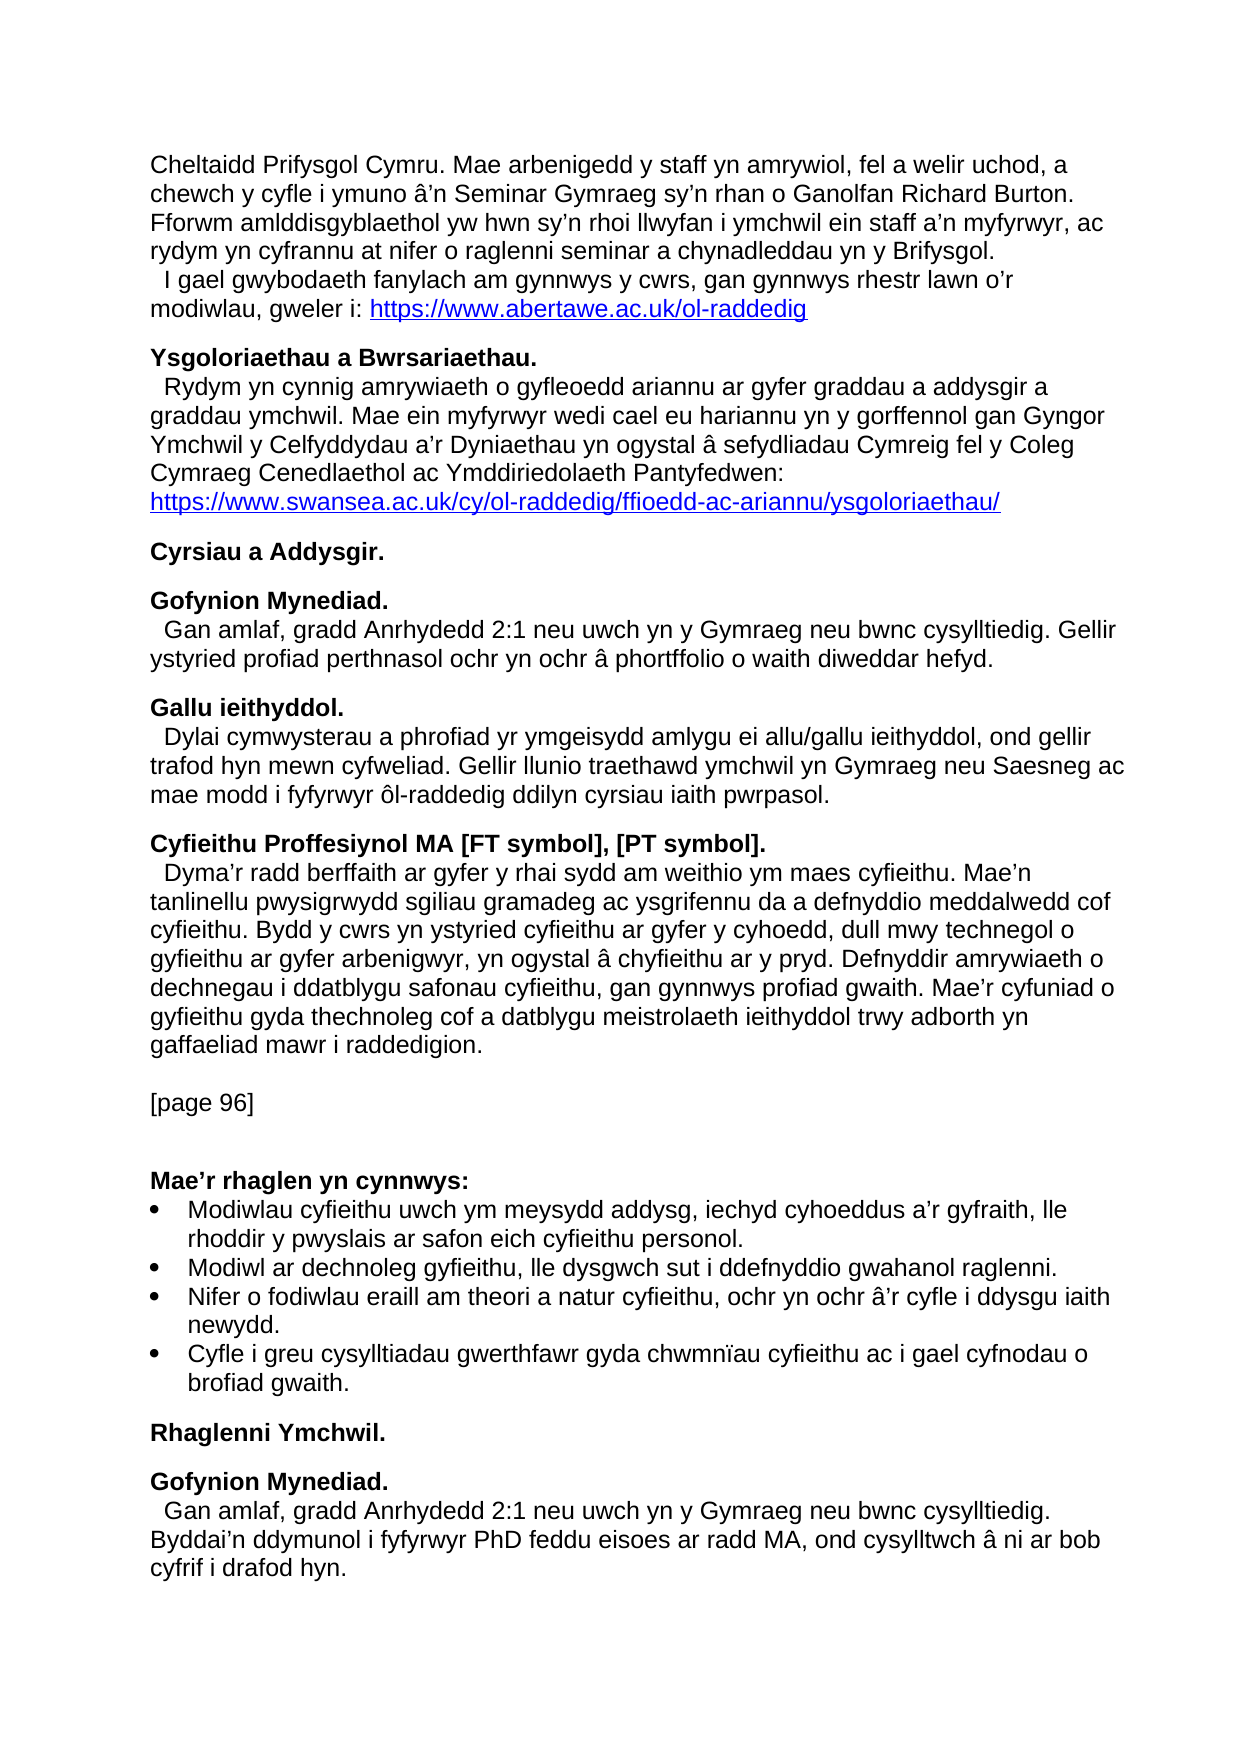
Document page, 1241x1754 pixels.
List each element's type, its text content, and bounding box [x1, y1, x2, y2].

text Rydym yn cynnig amrywiaeth o gyfleoedd ariannu ar gyfer graddau a addysgir a graddau ymchwil. Mae ein myfyrwyr wedi cael eu hariannu yn y gorffennol gan Gyngor Ymchwil y Celfyddydau a’r Dyniaethau yn ogystal â sefydliadau Cymreig fel y Coleg Cymraeg Cenedlaethol ac Ymddiriedolaeth Pantyfedwen: [150, 372, 1130, 487]
text Gan amlaf, gradd Anrhydedd 2:1 neu uwch yn y Gymraeg neu bwnc cysylltiedig. Byddai’n ddymunol i fyfyrwyr PhD feddu eisoes ar radd MA, ond cysylltwch â ni ar bob cyfrif i drafod hyn. [150, 1496, 1130, 1582]
text Gallu ieithyddol. [150, 693, 1090, 722]
text Dylai cymwysterau a phrofiad yr ymgeisydd amlygu ei allu/gallu ieithyddol, ond gellir trafod hyn mewn cyfweliad. Gellir llunio traethawd ymchwil yn Gymraeg neu Saesneg ac mae modd i fyfyrwyr ôl-raddedig ddilyn cyrsiau iaith pwrpasol. [150, 722, 1130, 808]
text Gofynion Mynediad. [150, 1467, 1090, 1496]
text Cyfieithu Proffesiynol MA [FT symbol], [PT symbol]. [150, 829, 1090, 858]
text Rhaglenni Ymchwil. [150, 1417, 1090, 1446]
list Nifer o fodiwlau eraill am theori a natur cyfieithu, ochr yn ochr â’r cyfle i ddysgu iaith newydd. [150, 1281, 1130, 1339]
text [page 96] [150, 1088, 1130, 1117]
text Dyma’r radd berffaith ar gyfer y rhai sydd am weithio ym maes cyfieithu. Mae’n tanlinellu pwysigrwydd sgiliau gramadeg ac ysgrifennu da a defnyddio meddalwedd cof cyfieithu. Bydd y cwrs yn ystyried cyfieithu ar gyfer y cyhoedd, dull mwy technegol o gyfieithu ar gyfer arbenigwyr, yn ogystal â chyfieithu ar y pryd. Defnyddir amrywiaeth o dechnegau i ddatblygu safonau cyfieithu, gan gynnwys profiad gwaith. Mae’r cyfuniad o gyfieithu gyda thechnoleg cof a datblygu meistrolaeth ieithyddol trwy adborth yn gaffaeliad mawr i raddedigion. [150, 858, 1130, 1059]
list Modiwlau cyfieithu uwch ym meysydd addysg, iechyd cyhoeddus a’r gyfraith, lle rhoddir y pwyslais ar safon eich cyfieithu personol. [150, 1195, 1130, 1253]
list Cyfle i greu cysylltiadau gwerthfawr gyda chwmnïau cyfieithu ac i gael cyfnodau o brofiad gwaith. [150, 1339, 1130, 1397]
text Cyrsiau a Addysgir. [150, 537, 1090, 565]
text Mae’r rhaglen yn cynnwys: [150, 1166, 1090, 1195]
text https://www.swansea.ac.uk/cy/ol-raddedig/ffioedd-ac-ariannu/ysgoloriaethau/ [150, 487, 1130, 516]
text Ysgoloriaethau a Bwrsariaethau. [150, 343, 1090, 372]
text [150, 150, 1130, 265]
list Modiwl ar dechnoleg gyfieithu, lle dysgwch sut i ddefnyddio gwahanol raglenni. [150, 1253, 1130, 1281]
text Gan amlaf, gradd Anrhydedd 2:1 neu uwch yn y Gymraeg neu bwnc cysylltiedig. Gellir ystyried profiad perthnasol ochr yn ochr â phortffolio o waith diweddar hefyd. [150, 615, 1130, 672]
text I gael gwybodaeth fanylach am gynnwys y cwrs, gan gynnwys rhestr lawn o’r modiwlau, gweler i: https://www.abertawe.ac.uk/ol-raddedig [150, 265, 1130, 322]
text Gofynion Mynediad. [150, 586, 1090, 615]
